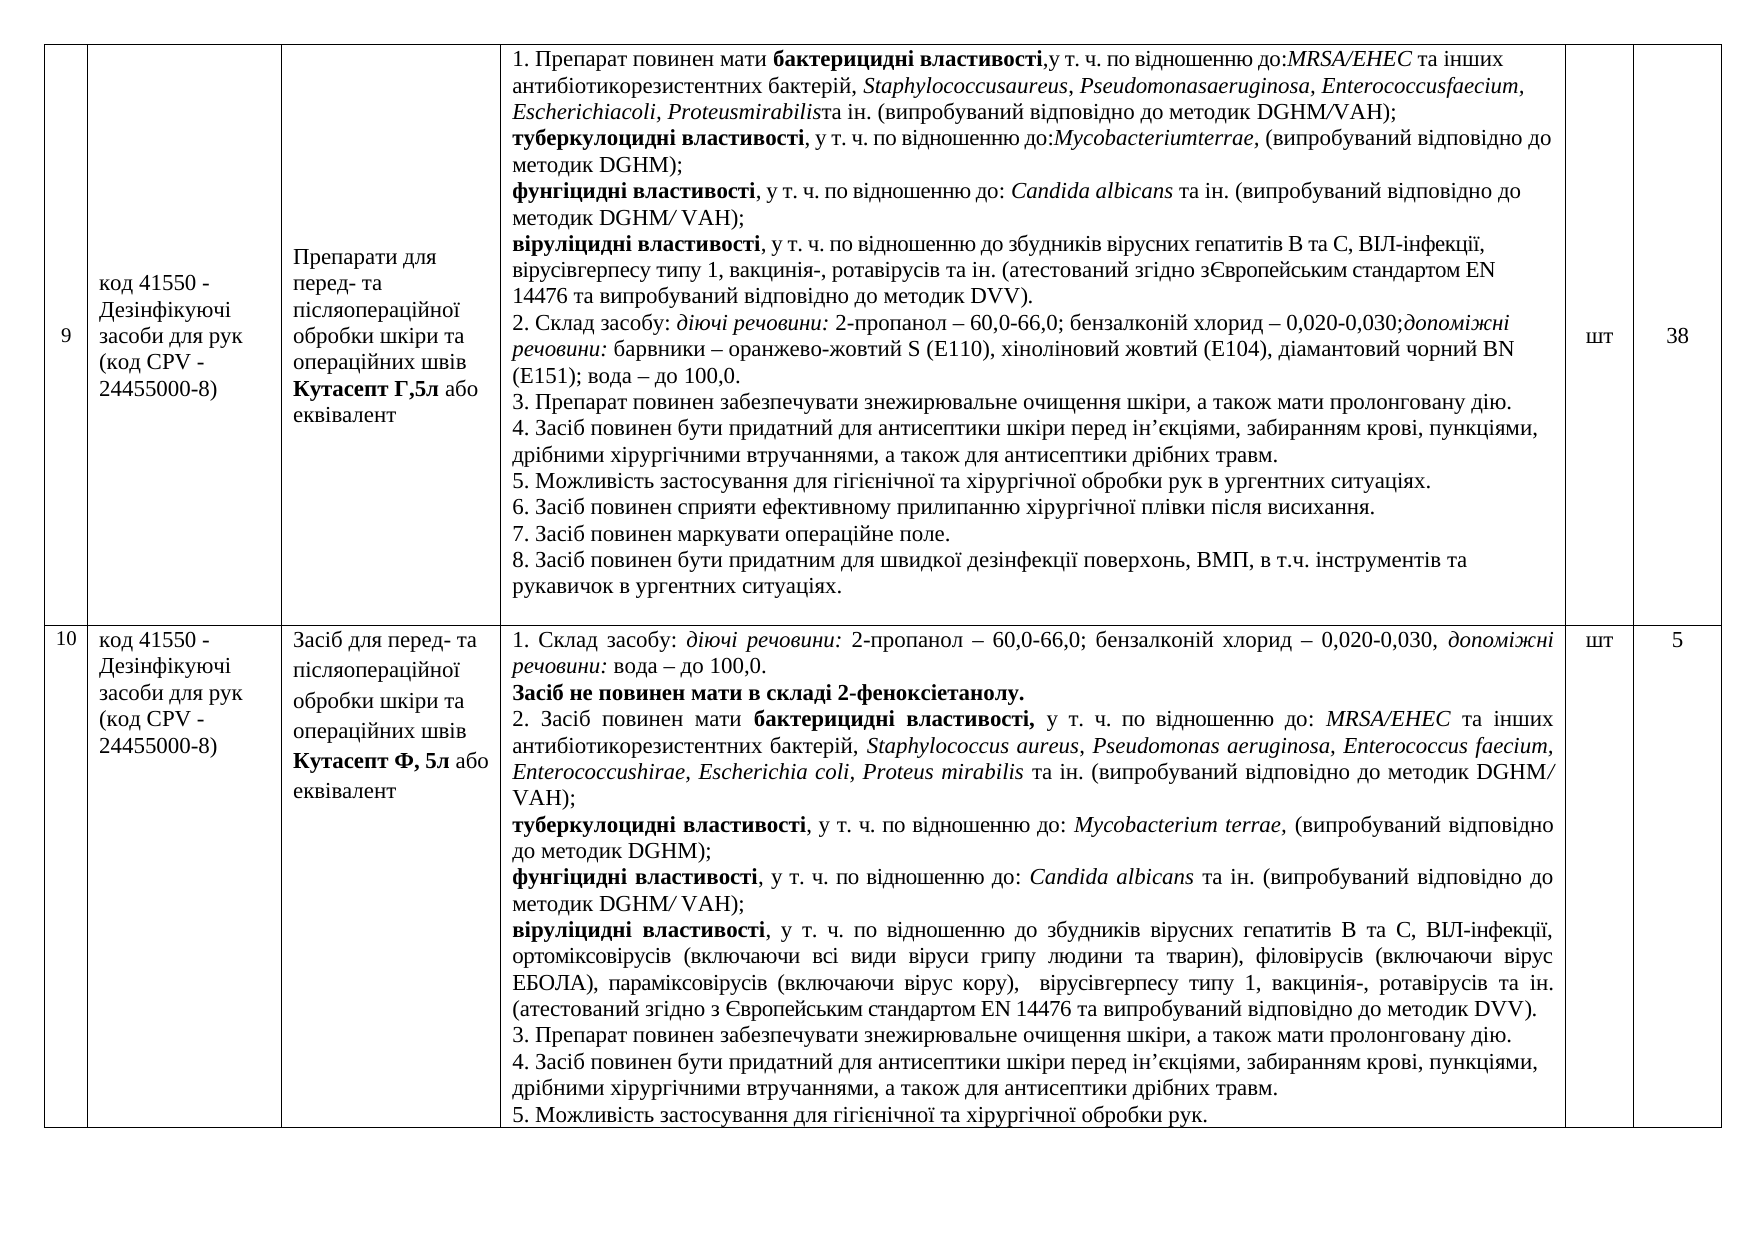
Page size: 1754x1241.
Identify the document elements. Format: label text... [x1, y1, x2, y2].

table_cell Препарати для перед- та післяопераційної обробки шкіри та операційних швів Кутасепт Г,5л або еквівалент [282, 45, 500, 625]
table_cell шт [1566, 45, 1633, 625]
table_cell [88, 626, 281, 1127]
table_cell 10 [45, 626, 87, 1127]
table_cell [501, 626, 1565, 1127]
table_cell 5 [1634, 626, 1721, 1127]
table_cell шт [1566, 626, 1633, 1127]
table_cell код 41550 - Дезінфікуючі засоби для рук (код CPV - 24455000-8) [88, 45, 281, 625]
table_cell 1. Препарат повинен мати бактерицидні властивості,у т. ч. по відношенню до:MRSA/EHEC та інших антибіотикорезистентних бактерій, Staphylococcusaureus, Pseudomonasaeruginosa, Enterococcusfaecium, Escherichiacoli, Proteusmirabilisта ін. (випробуваний відповідно до методик DGHM/VAН); туберкулоцидні властивості, у т. ч. по відношенню до:Mycobactеriumterrae, (випробуваний відповідно до методик DGHM); фунгіцидні властивості, у т. ч. по відношенню до: Candida albicans та ін. (випробуваний відповідно до методик DGHM/ VAН); віруліцидні властивості, у т. ч. по відношенню до збудників вірусних гепатитів В та С, ВІЛ-інфекції, вірусівгерпесу типу 1, вакцинія-, ротавірусів та ін. (атестований згідно зЄвропейським стандартом EN 14476 та випробуваний відповідно до методик DVV). 2. Склад засобу: діючі речовини: 2-пропанол – 60,0-66,0; бензалконій хлорид – 0,020-0,030;допоміжні речовини: барвники – оранжево-жовтий S (Е110), хіноліновий жовтий (Е104), діамантовий чорний BN (Е151); вода – до 100,0. 3. Препарат повинен забезпечувати знежирювальне очищення шкіри, а також мати пролонговану дію. 4. Засіб повинен бути придатний для антисептики шкіри перед ін’єкціями, забиранням крові, пункціями, дрібними хірургічними втручаннями, а також для антисептики дрібних травм. 5. Можливість застосування для гігієнічної та хірургічної обробки рук в ургентних ситуаціях. 6. Засіб повинен сприяти ефективному прилипанню хірургічної плівки після висихання. 7. Засіб повинен маркувати операційне поле. 8. Засіб повинен бути придатним для швидкої дезінфекції поверхонь, ВМП, в т.ч. інструментів та рукавичок в ургентних ситуаціях. [501, 45, 1565, 625]
table_cell 9 [45, 45, 87, 625]
table_cell 38 [1634, 45, 1721, 625]
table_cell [282, 626, 500, 1127]
